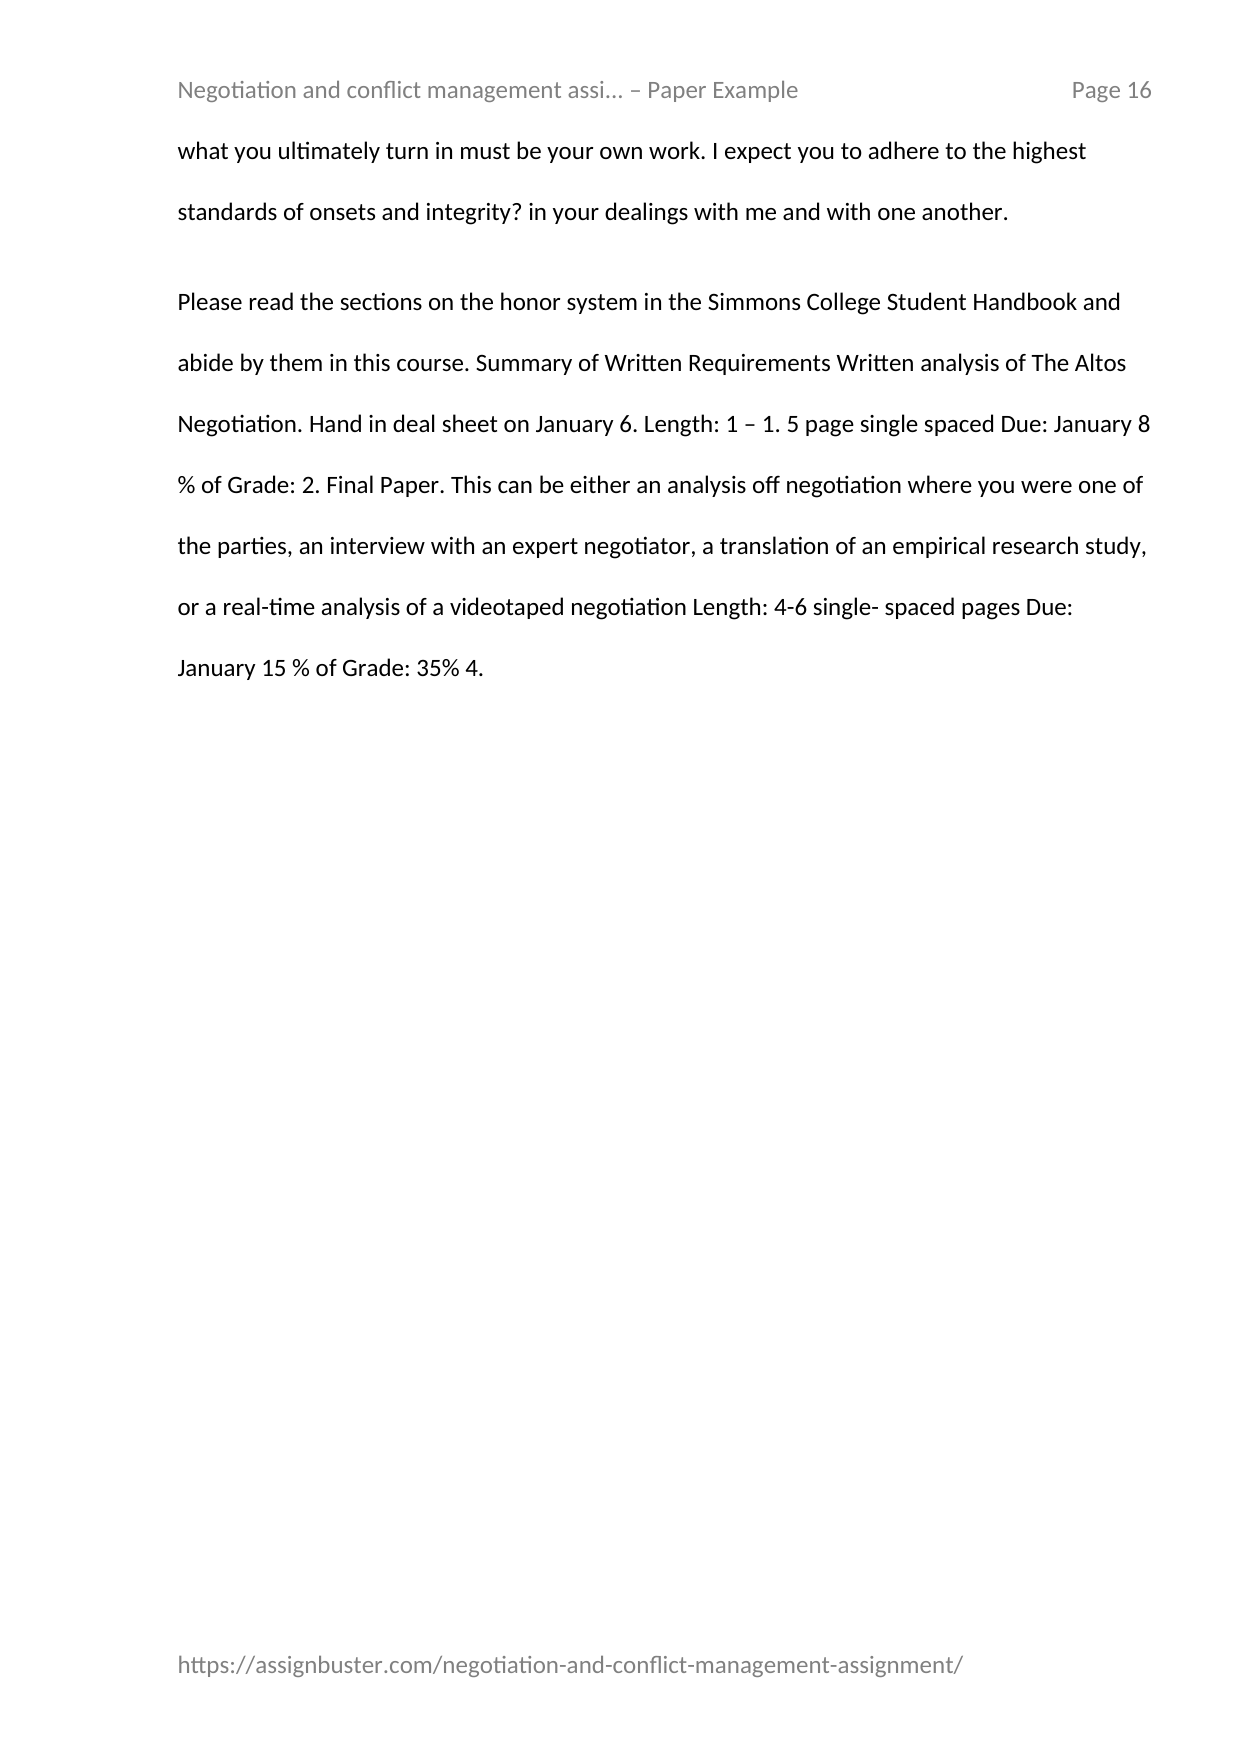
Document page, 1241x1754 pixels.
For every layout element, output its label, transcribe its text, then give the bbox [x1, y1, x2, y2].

text Please read the sections on the honor system in the Simmons College Student Handbook and abide by them in this course. Summary of Written Requirements Written analysis of The Altos Negotiation. Hand in deal sheet on January 6. Length: 1 – 1. 5 page single spaced Due: January 8 % of Grade: 2. Final Paper. This can be either an analysis off negotiation where you were one of the parties, an interview with an expert negotiator, a translation of an empirical research study, or a real-time analysis of a videotaped negotiation Length: 4-6 single- spaced pages Due: January 15 % of Grade: 35% 4. [177, 286, 1152, 683]
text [177, 135, 1152, 226]
